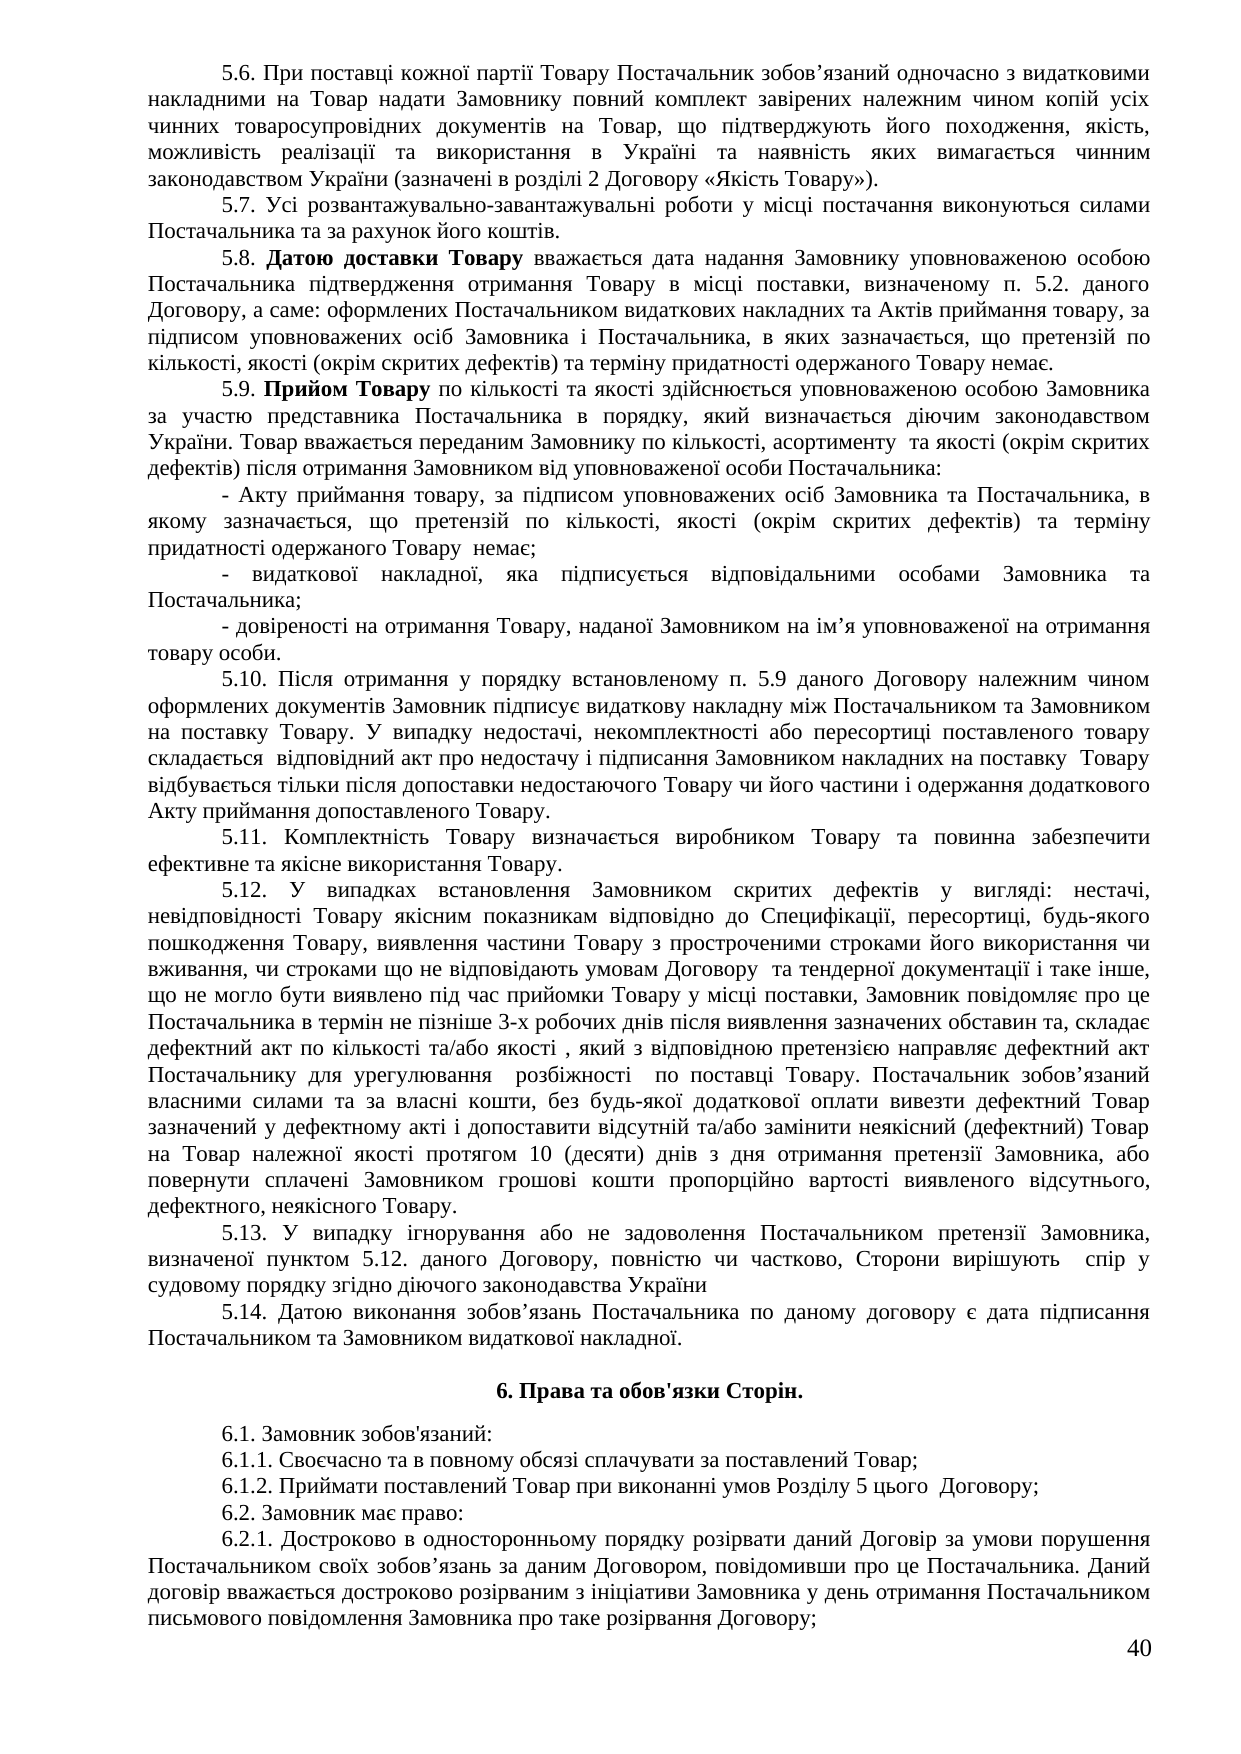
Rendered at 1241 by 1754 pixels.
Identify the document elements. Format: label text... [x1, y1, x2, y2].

text 6. Права та обов'язки Сторін. [148, 1377, 1152, 1403]
text 5.11. Комплектність Товару визначається виробником Товару та повинна забезпечити ефективне та якісне використання Товару. [148, 823, 1152, 876]
text 5.12. У випадках встановлення Замовником скритих дефектів у вигляді: нестачі, невідповідності Товару якісним показникам відповідно до Специфікації, пересортиці, будь-якого пошкодження Товару, виявлення частини Товару з простроченими строками його використання чи вживання, чи строками що не відповідають умовам Договору та тендерної документації і таке інше, що не могло бути виявлено під час прийомки Товару у місці поставки, Замовник повідомляє про це Постачальника в термін не пізніше 3-х робочих днів після виявлення зазначених обставин та, складає дефектний акт по кількості та/або якості , який з відповідною претензією направляє дефектний акт Постачальнику для урегулювання розбіжності по поставці Товару. Постачальник зобов’язаний власними силами та за власні кошти, без будь-якої додаткової оплати вивезти дефектний Товар зазначений у дефектному акті і допоставити відсутній та/або замінити неякісний (дефектний) Товар на Товар належної якості протягом 10 (десяти) днів з дня отримання претензії Замовника, або повернути сплачені Замовником грошові кошти пропорційно вартості виявленого відсутнього, дефектного, неякісного Товару. [148, 876, 1152, 1219]
text 6.1.2. Приймати поставлений Товар при виконанні умов Розділу 5 цього Договору; [148, 1473, 1152, 1499]
text 5.10. Після отримання у порядку встановленому п. 5.9 даного Договору належним чином оформлених документів Замовник підписує видаткову накладну між Постачальником та Замовником на поставку Товару. У випадку недостачі, некомплектності або пересортиці поставленого товару складається відповідний акт про недостачу і підписання Замовником накладних на поставку Товару відбувається тільки після допоставки недостаючого Товару чи його частини і одержання додаткового Акту приймання допоставленого Товару. [148, 665, 1152, 823]
text 5.6. При поставці кожної партії Товару Постачальник зобов’язаний одночасно з видатковими накладними на Товар надати Замовнику повний комплект завірених належним чином копій усіх чинних товаросупровідних документів на Товар, що підтверджують його походження, якість, можливість реалізації та використання в Україні та наявність яких вимагається чинним законодавством України (зазначені в розділі 2 Договору «Якість Товару»). [148, 59, 1152, 191]
text 6.2.1. Достроково в односторонньому порядку розірвати даний Договір за умови порушення Постачальником своїх зобов’язань за даним Договором, повідомивши про це Постачальника. Даний договір вважається достроково розірваним з ініціативи Замовника у день отримання Постачальником письмового повідомлення Замовника про таке розірвання Договору; [148, 1525, 1152, 1631]
text 5.14. Датою виконання зобов’язань Постачальника по даному договору є дата підписання Постачальником та Замовником видаткової накладної. [148, 1298, 1152, 1351]
text 5.13. У випадку ігнорування або не задоволення Постачальником претензії Замовника, визначеної пунктом 5.12. даного Договору, повністю чи частково, Сторони вирішують спір у судовому порядку згідно діючого законодавства України [148, 1219, 1152, 1298]
text - Акту приймання товару, за підписом уповноважених осіб Замовника та Постачальника, в якому зазначається, що претензій по кількості, якості (окрім скритих дефектів) та терміну придатності одержаного Товару немає; [148, 481, 1152, 560]
text 5.8. Датою доставки Товару вважається дата надання Замовнику уповноваженою особою Постачальника підтвердження отримання Товару в місці поставки, визначеному п. 5.2. даного Договору, а саме: оформлених Постачальником видаткових накладних та Актів приймання товару, за підписом уповноважених осіб Замовника і Постачальника, в яких зазначається, що претензій по кількості, якості (окрім скритих дефектів) та терміну придатності одержаного Товару немає. [148, 244, 1152, 375]
text - довіреності на отримання Товару, наданої Замовником на ім’я уповноваженої на отримання товару особи. [148, 613, 1152, 665]
text - видаткової накладної, яка підписується відповідальними особами Замовника та Постачальника; [148, 560, 1152, 613]
text 5.7. Усі розвантажувально-завантажувальні роботи у місці постачання виконуються силами Постачальника та за рахунок його коштів. [148, 191, 1152, 244]
text 6.1. Замовник зобов'язаний: [148, 1420, 1152, 1446]
text 6.2. Замовник має право: [148, 1499, 1152, 1525]
text 5.9. Прийом Товару по кількості та якості здійснюється уповноваженою особою Замовника за участю представника Постачальника в порядку, який визначається діючим законодавством України. Товар вважається переданим Замовнику по кількості, асортименту та якості (окрім скритих дефектів) після отримання Замовником від уповноваженої особи Постачальника: [148, 375, 1152, 481]
text 6.1.1. Своєчасно та в повному обсязі сплачувати за поставлений Товар; [148, 1446, 1152, 1473]
